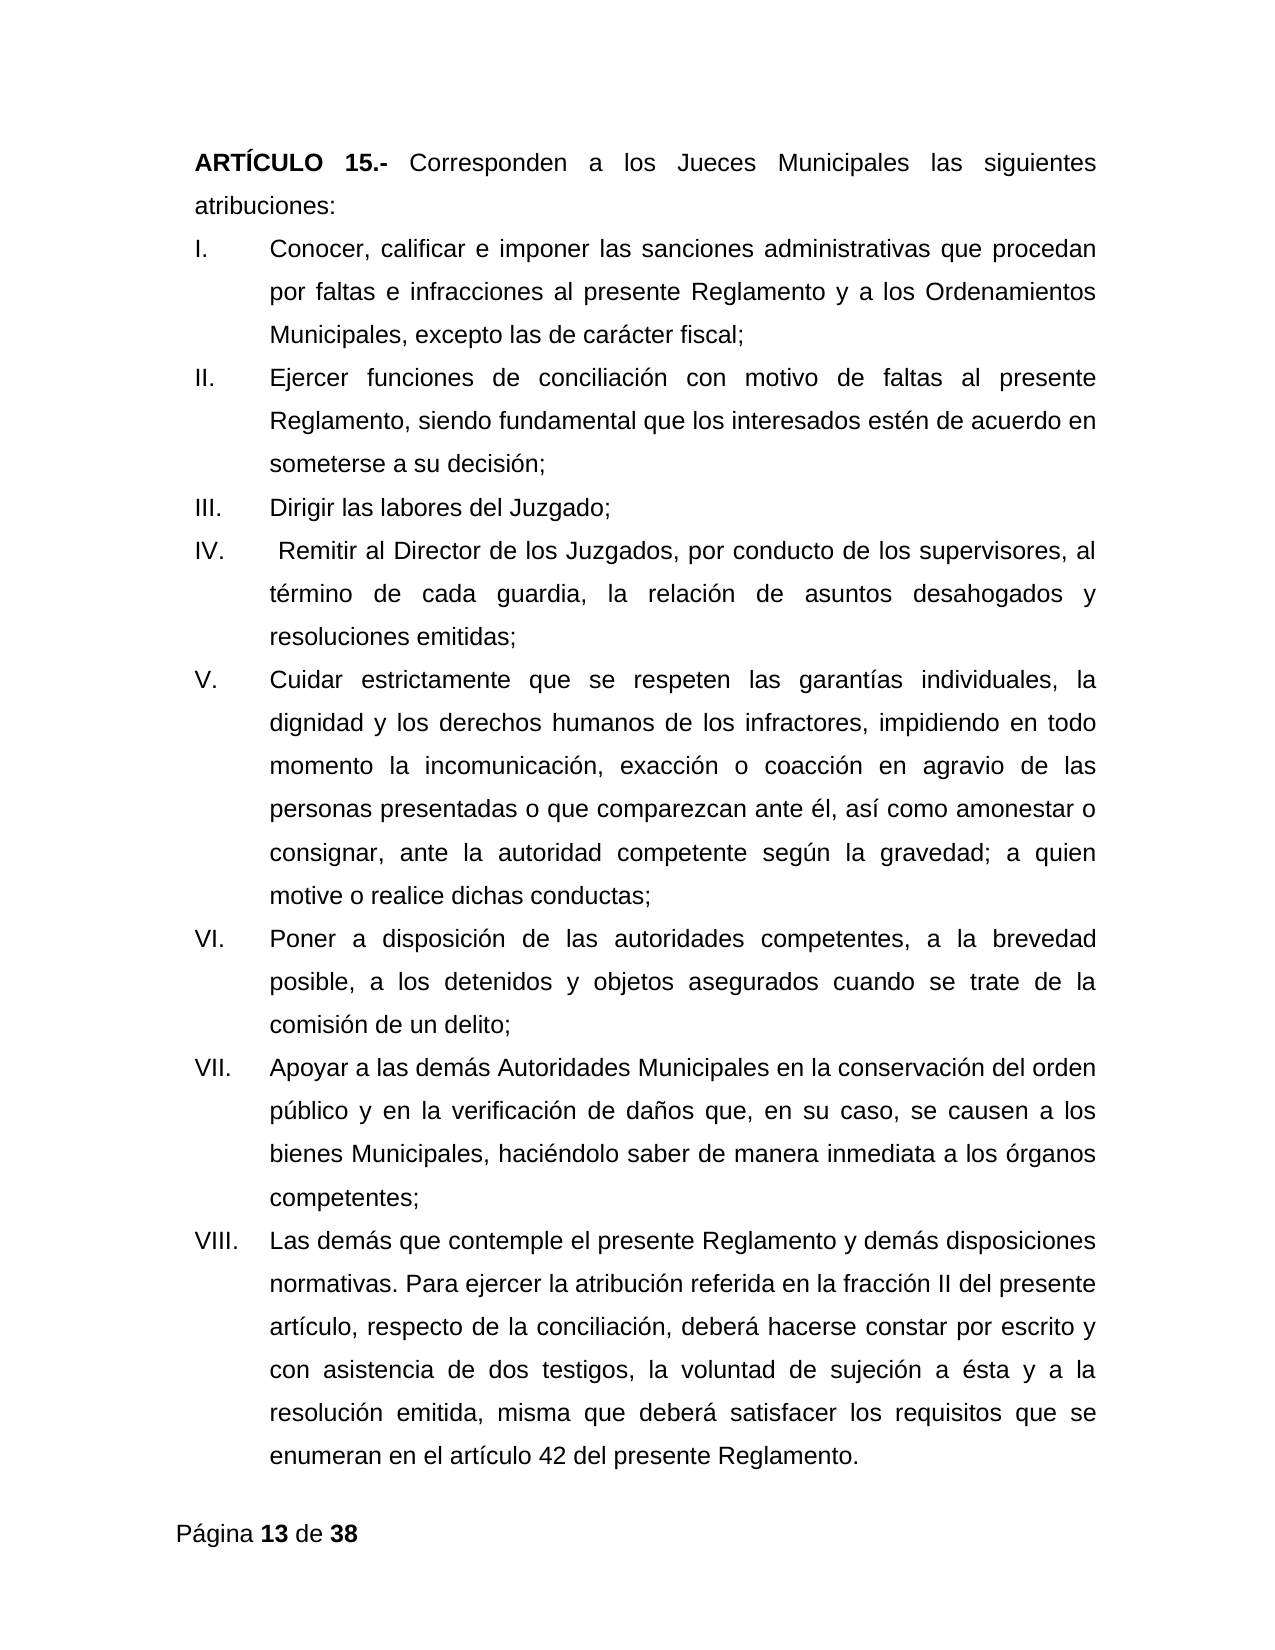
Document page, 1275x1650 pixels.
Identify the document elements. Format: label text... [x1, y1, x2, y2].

list Las demás que contemple el presente Reglamento y demás disposiciones normativas. Para ejercer la atribución referida en la fracción II del presente artículo, respecto de la conciliación, deberá hacerse constar por escrito y con asistencia de dos testigos, la voluntad de sujeción a ésta y a la resolución emitida, misma que deberá satisfacer los requisitos que se enumeran en el artículo 42 del presente Reglamento. [194, 1226, 1098, 1470]
text ARTÍCULO 15.- Corresponden a los Jueces Municipales las siguientes atribuciones: [194, 148, 1098, 219]
list Ejercer funciones de conciliación con motivo de faltas al presente Reglamento, siendo fundamental que los interesados estén de acuerdo en someterse a su decisión; [194, 363, 1098, 478]
list Apoyar a las demás Autoridades Municipales en la conservación del orden público y en la verificación de daños que, en su caso, se causen a los bienes Municipales, haciéndolo saber de manera inmediata a los órganos competentes; [194, 1053, 1098, 1211]
list Conocer, calificar e imponer las sanciones administrativas que procedan por faltas e infracciones al presente Reglamento y a los Ordenamientos Municipales, excepto las de carácter fiscal; [194, 234, 1098, 349]
list Remitir al Director de los Juzgados, por conducto de los supervisores, al término de cada guardia, la relación de asuntos desahogados y resoluciones emitidas; [194, 536, 1098, 651]
list Poner a disposición de las autoridades competentes, a la brevedad posible, a los detenidos y objetos asegurados cuando se trate de la comisión de un delito; [194, 924, 1098, 1039]
list Dirigir las labores del Juzgado; [194, 493, 1098, 521]
list Cuidar estrictamente que se respeten las garantías individuales, la dignidad y los derechos humanos de los infractores, impidiendo en todo momento la incomunicación, exacción o coacción en agravio de las personas presentadas o que comparezcan ante él, así como amonestar o consignar, ante la autoridad competente según la gravedad; a quien motive o realice dichas conductas; [194, 665, 1098, 909]
